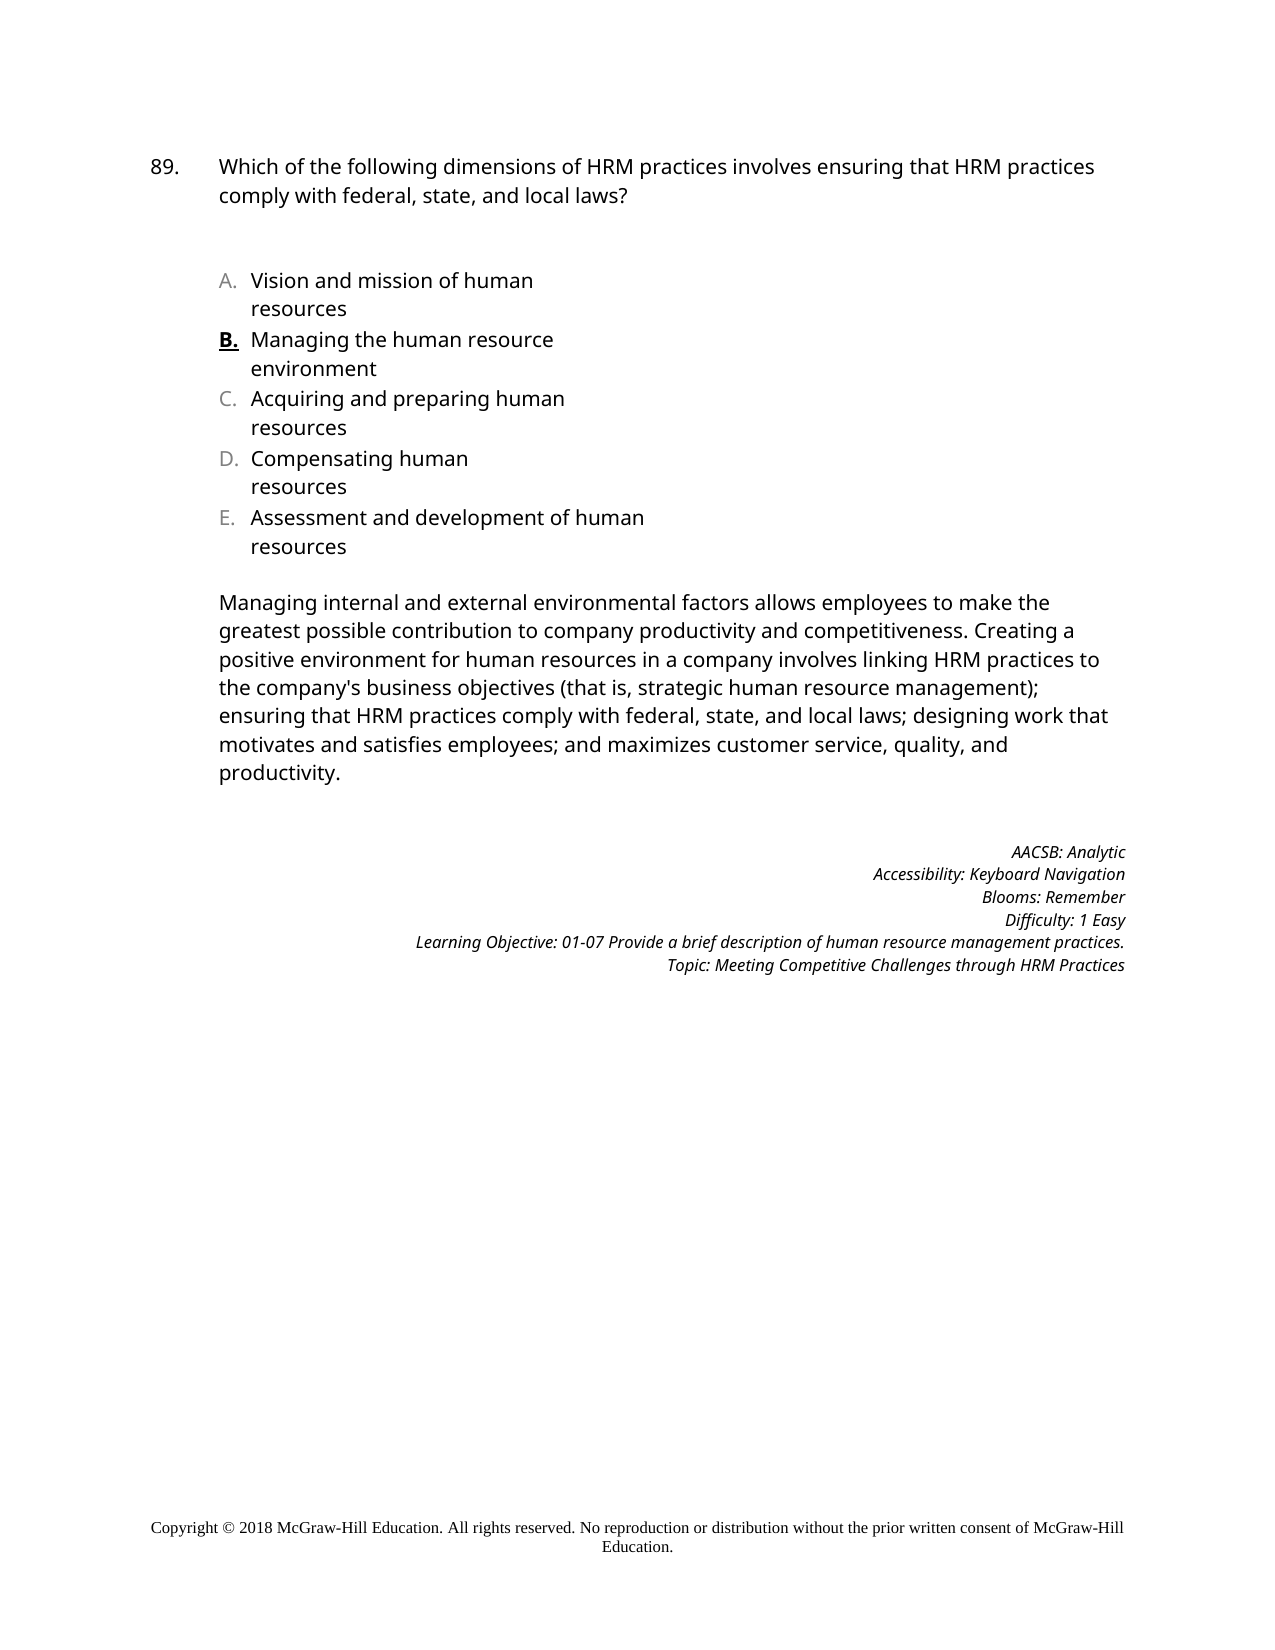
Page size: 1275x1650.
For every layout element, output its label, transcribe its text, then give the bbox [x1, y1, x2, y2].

table_header AACSB: Analytic Accessibility: Keyboard Navigation Blooms: Remember Difficulty: 1 Easy Learning Objective: 01-07 Provide a brief description of human resource management practices. Topic: Meeting Competitive Challenges through HRM Practices [150, 840, 1125, 999]
table_header 89. [150, 153, 218, 815]
table_header Which of the following dimensions of HRM practices involves ensuring that HRM practices comply with federal, state, and local laws? Managing internal and external environmental factors allows employees to make the greatest possible contribution to company productivity and competitiveness. Creating a positive environment for human resources in a company involves linking HRM practices to the company's business objectives (that is, strategic human resource management); ensuring that HRM practices comply with federal, state, and local laws; designing work that motivates and satisfies employees; and maximizes customer service, quality, and productivity. [219, 153, 1125, 815]
